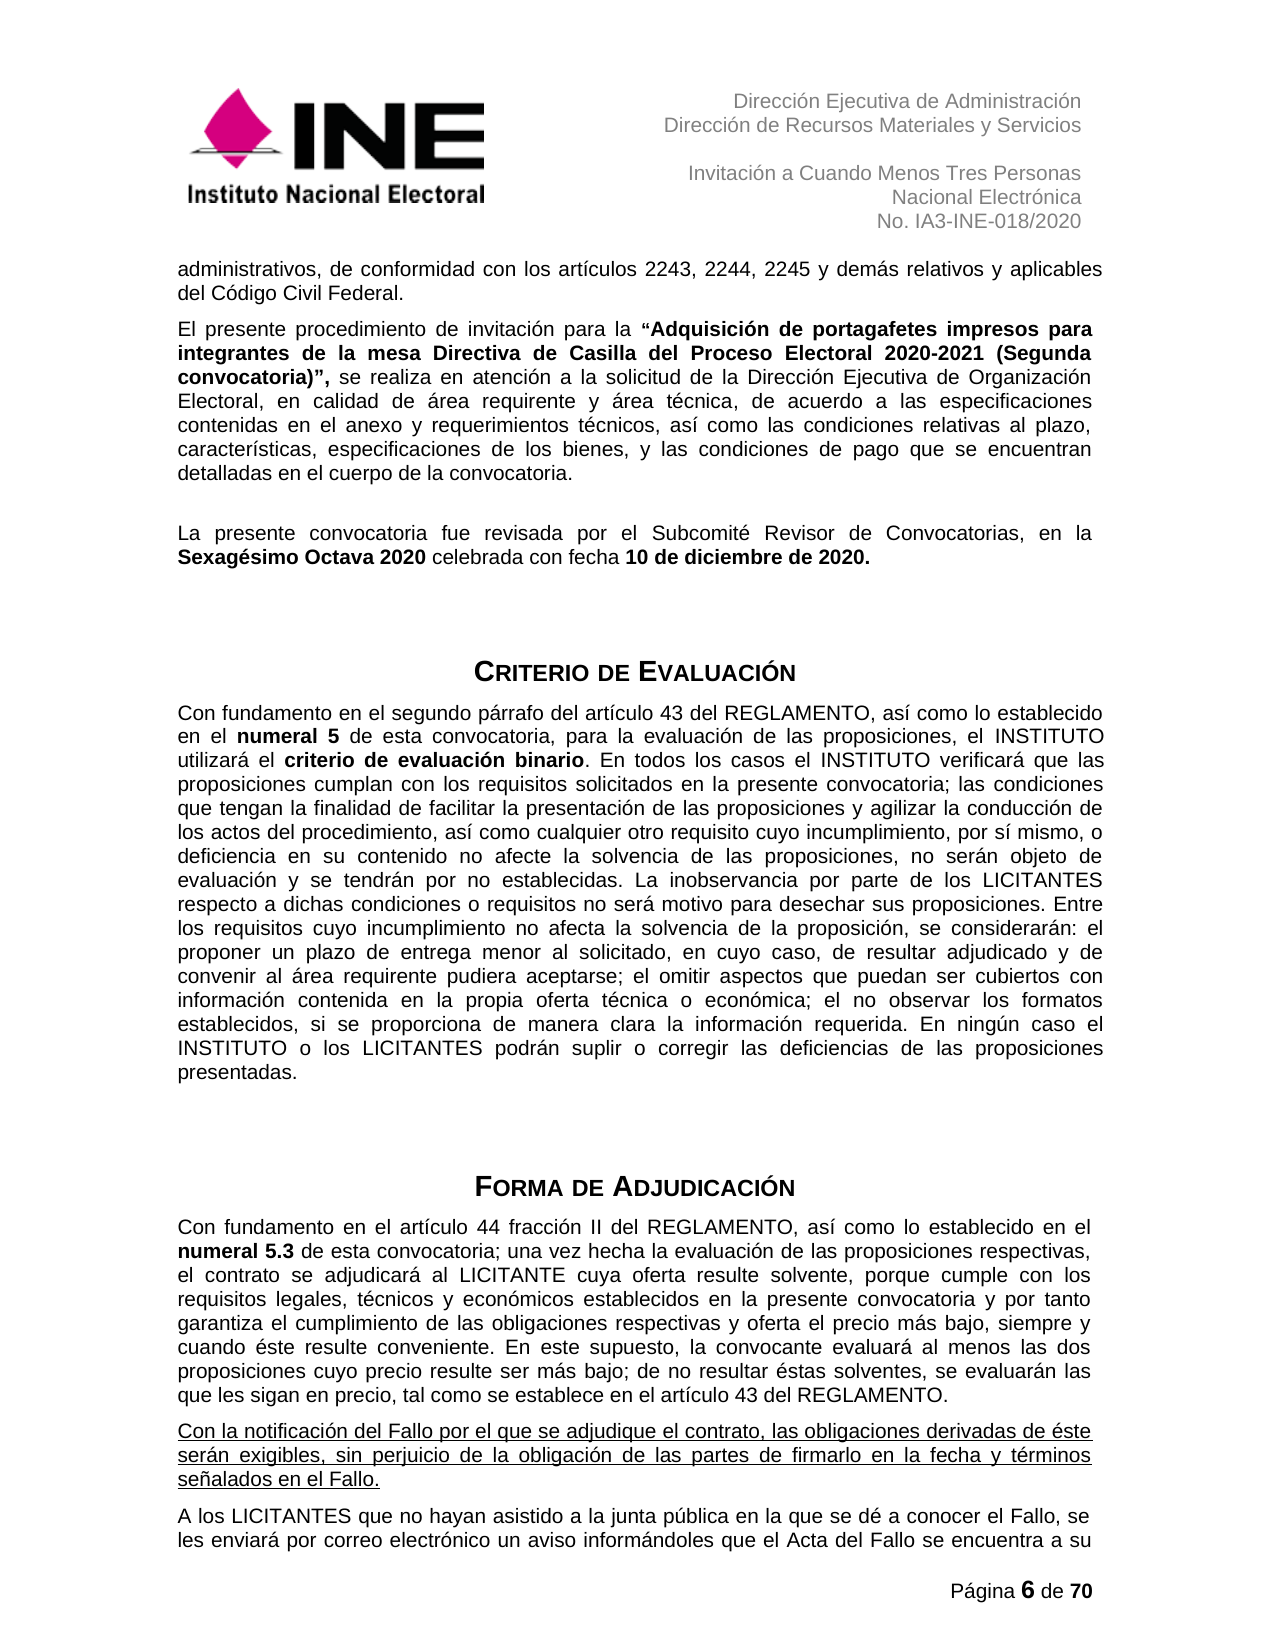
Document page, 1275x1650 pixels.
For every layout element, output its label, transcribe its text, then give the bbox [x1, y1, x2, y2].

text Con fundamento en el artículo 44 fracción II del REGLAMENTO, así como lo establecido en el numeral 5.3 de esta convocatoria; una vez hecha la evaluación de las proposiciones respectivas, el contrato se adjudicará al LICITANTE cuya oferta resulte solvente, porque cumple con los requisitos legales, técnicos y económicos establecidos en la presente convocatoria y por tanto garantiza el cumplimiento de las obligaciones respectivas y oferta el precio más bajo, siempre y cuando éste resulte conveniente. En este supuesto, la convocante evaluará al menos las dos proposiciones cuyo precio resulte ser más bajo; de no resultar éstas solventes, se evaluarán las que les sigan en precio, tal como se establece en el artículo 43 del REGLAMENTO. [177, 1215, 1092, 1407]
text Con la notificación del Fallo por el que se adjudique el contrato, las obligaciones derivadas de éste serán exigibles, sin perjuicio de la obligación de las partes de firmarlo en la fecha y términos señalados en el Fallo. [177, 1465, 1092, 1491]
text La presente convocatoria fue revisada por el Subcomité Revisor de Convocatorias, en la Sexagésimo Octava 2020 celebrada con fecha 10 de diciembre de 2020. [177, 521, 1092, 569]
text Forma de Adjudicación [177, 1169, 1092, 1203]
text Criterio de Evaluación [177, 654, 1092, 688]
picture [188, 88, 484, 203]
text Con la notificación del Fallo por el que se adjudique el contrato, las obligaciones derivadas de éste serán exigibles, sin perjuicio de la obligación de las partes de firmarlo en la fecha y términos señalados en el Fallo. [177, 1419, 1092, 1440]
text Con la notificación del Fallo por el que se adjudique el contrato, las obligaciones derivadas de éste serán exigibles, sin perjuicio de la obligación de las partes de firmarlo en la fecha y términos señalados en el Fallo. [177, 1441, 1092, 1464]
text El presente procedimiento de invitación para la “Adquisición de portagafetes impresos para integrantes de la mesa Directiva de Casilla del Proceso Electoral 2020-2021 (Segunda convocatoria)”, se realiza en atención a la solicitud de la Dirección Ejecutiva de Organización Electoral, en calidad de área requirente y área técnica, de acuerdo a las especificaciones contenidas en el anexo y requerimientos técnicos, así como las condiciones relativas al plazo, características, especificaciones de los bienes, y las condiciones de pago que se encuentran detalladas en el cuerpo de la convocatoria. [177, 317, 1092, 484]
text Con fundamento en el segundo párrafo del artículo 43 del REGLAMENTO, así como lo establecido en el numeral 5 de esta convocatoria, para la evaluación de las proposiciones, el INSTITUTO utilizará el criterio de evaluación binario. En todos los casos el INSTITUTO verificará que las proposiciones cumplan con los requisitos solicitados en la presente convocatoria; las condiciones que tengan la finalidad de facilitar la presentación de las proposiciones y agilizar la conducción de los actos del procedimiento, así como cualquier otro requisito cuyo incumplimiento, por sí mismo, o deficiencia en su contenido no afecte la solvencia de las proposiciones, no serán objeto de evaluación y se tendrán por no establecidas. La inobservancia por parte de los LICITANTES respecto a dichas condiciones o requisitos no será motivo para desechar sus proposiciones. Entre los requisitos cuyo incumplimiento no afecta la solvencia de la proposición, se considerarán: el proponer un plazo de entrega menor al solicitado, en cuyo caso, de resultar adjudicado y de convenir al área requirente pudiera aceptarse; el omitir aspectos que puedan ser cubiertos con información contenida en la propia oferta técnica o económica; el no observar los formatos establecidos, si se proporciona de manera clara la información requerida. En ningún caso el INSTITUTO o los LICITANTES podrán suplir o corregir las deficiencias de las proposiciones presentadas. [177, 700, 1104, 1084]
